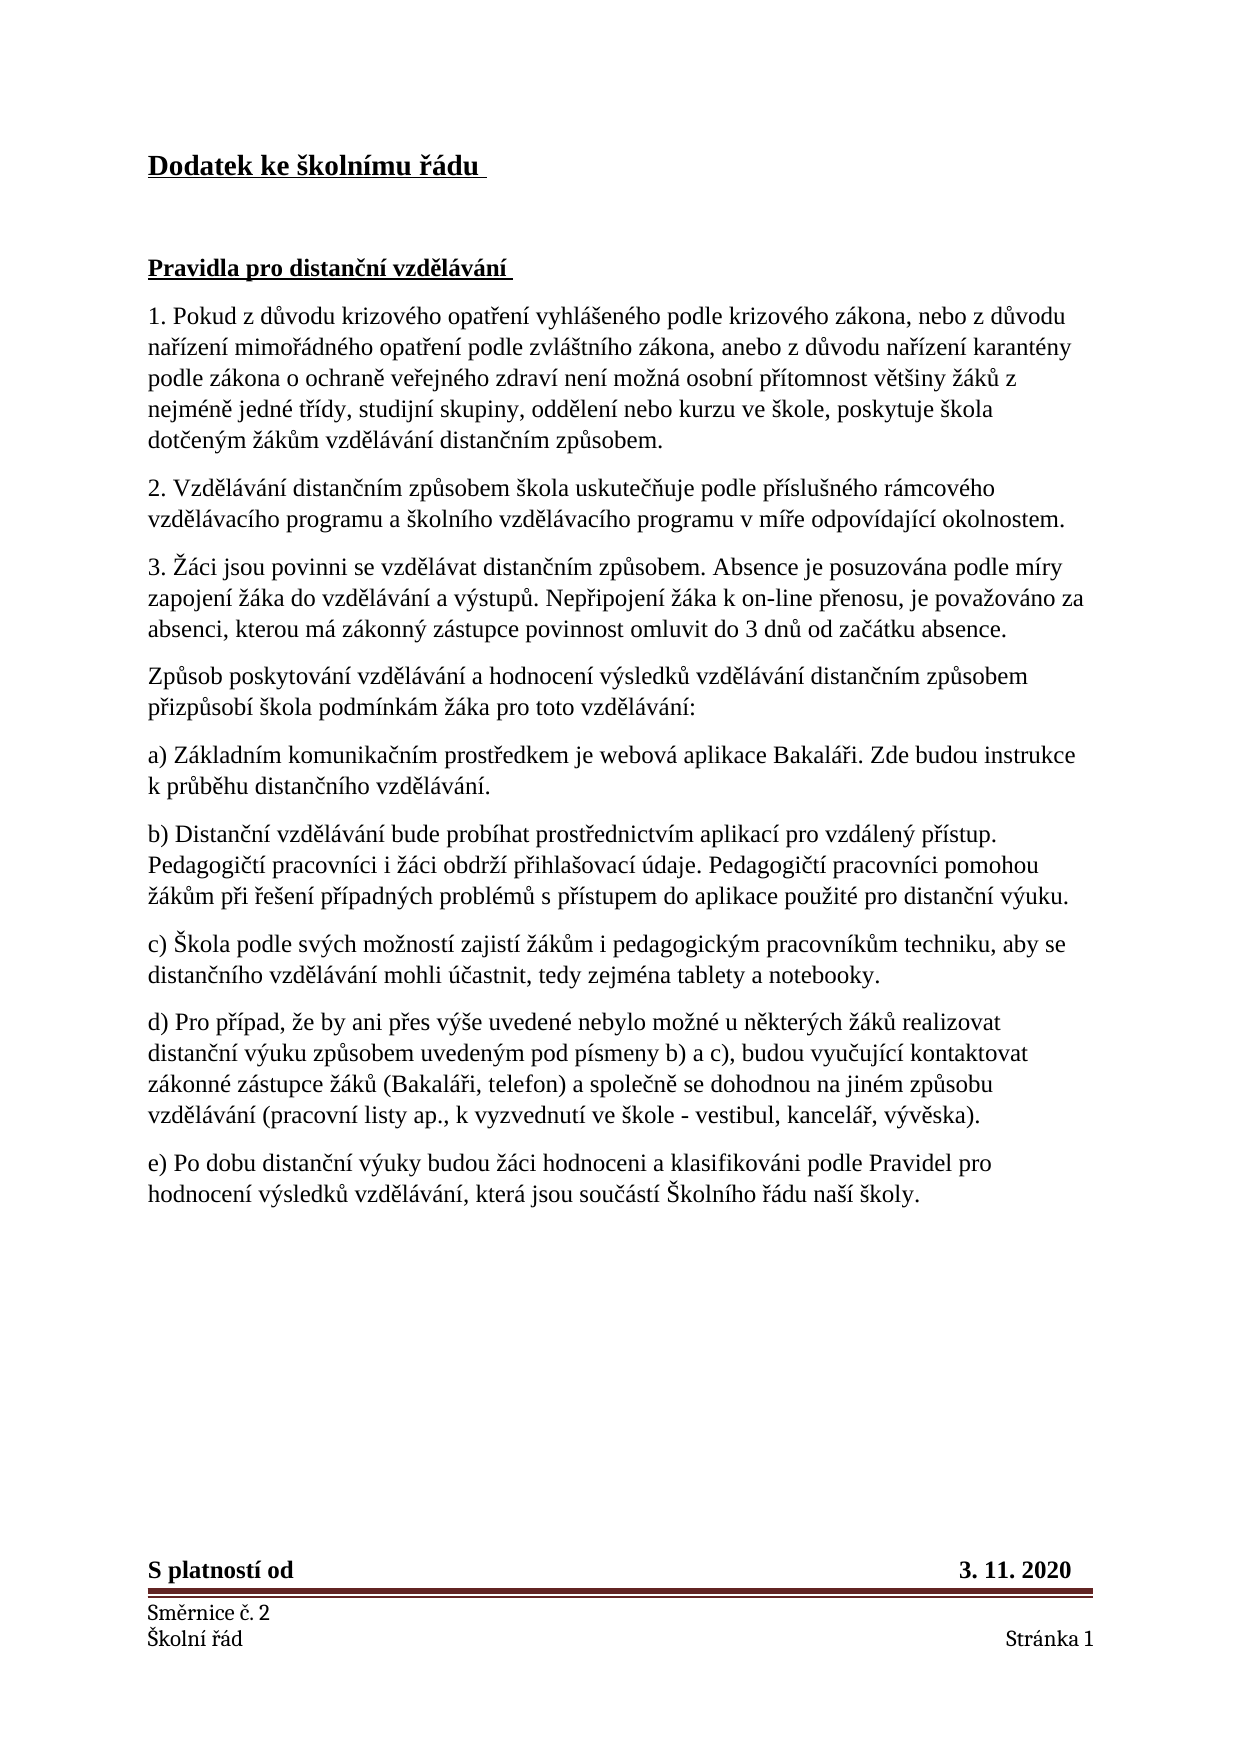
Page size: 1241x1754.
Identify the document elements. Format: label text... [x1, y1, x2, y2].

text d) Pro případ, že by ani přes výše uvedené nebylo možné u některých žáků realizovat distanční výuku způsobem uvedeným pod písmeny b) a c), budou vyučující kontaktovat zákonné zástupce žáků (Bakaláři, telefon) a společně se dohodnou na jiném způsobu vzdělávání (pracovní listy ap., k vyzvednutí ve škole - vestibul, kancelář, vývěska). [148, 1007, 1093, 1129]
text S platností od 3. 11. 2020 [148, 1555, 1093, 1584]
text e) Po dobu distanční výuky budou žáci hodnoceni a klasifikováni podle Pravidel pro hodnocení výsledků vzdělávání, která jsou součástí Školního řádu naší školy. [148, 1148, 1093, 1208]
text b) Distanční vzdělávání bude probíhat prostřednictvím aplikací pro vzdálený přístup. Pedagogičtí pracovníci i žáci obdrží přihlašovací údaje. Pedagogičtí pracovníci pomohou žákům při řešení případných problémů s přístupem do aplikace použité pro distanční výuku. [148, 819, 1093, 910]
text Pravidla pro distanční vzdělávání [148, 253, 1093, 282]
text c) Škola podle svých možností zajistí žákům i pedagogickým pracovníkům techniku, aby se distančního vzdělávání mohli účastnit, tedy zejména tablety a notebooky. [148, 929, 1093, 988]
text 3. Žáci jsou povinni se vzdělávat distančním způsobem. Absence je posuzována podle míry zapojení žáka do vzdělávání a výstupů. Nepřipojení žáka k on-line přenosu, je považováno za absenci, kterou má zákonný zástupce povinnost omluvit do 3 dnů od začátku absence. [148, 552, 1093, 642]
text Způsob poskytování vzdělávání a hodnocení výsledků vzdělávání distančním způsobem přizpůsobí škola podmínkám žáka pro toto vzdělávání: [148, 661, 1093, 721]
text Dodatek ke školnímu řádu [148, 148, 1093, 181]
text 2. Vzdělávání distančním způsobem škola uskutečňuje podle příslušného rámcového vzdělávacího programu a školního vzdělávacího programu v míře odpovídající okolnostem. [148, 473, 1093, 533]
text a) Základním komunikačním prostředkem je webová aplikace Bakaláři. Zde budou instrukce k průběhu distančního vzdělávání. [148, 740, 1093, 800]
text 1. Pokud z důvodu krizového opatření vyhlášeného podle krizového zákona, nebo z důvodu nařízení mimořádného opatření podle zvláštního zákona, anebo z důvodu nařízení karantény podle zákona o ochraně veřejného zdraví není možná osobní přítomnost většiny žáků z nejméně jedné třídy, studijní skupiny, oddělení nebo kurzu ve škole, poskytuje škola dotčeným žákům vzdělávání distančním způsobem. [148, 301, 1093, 454]
